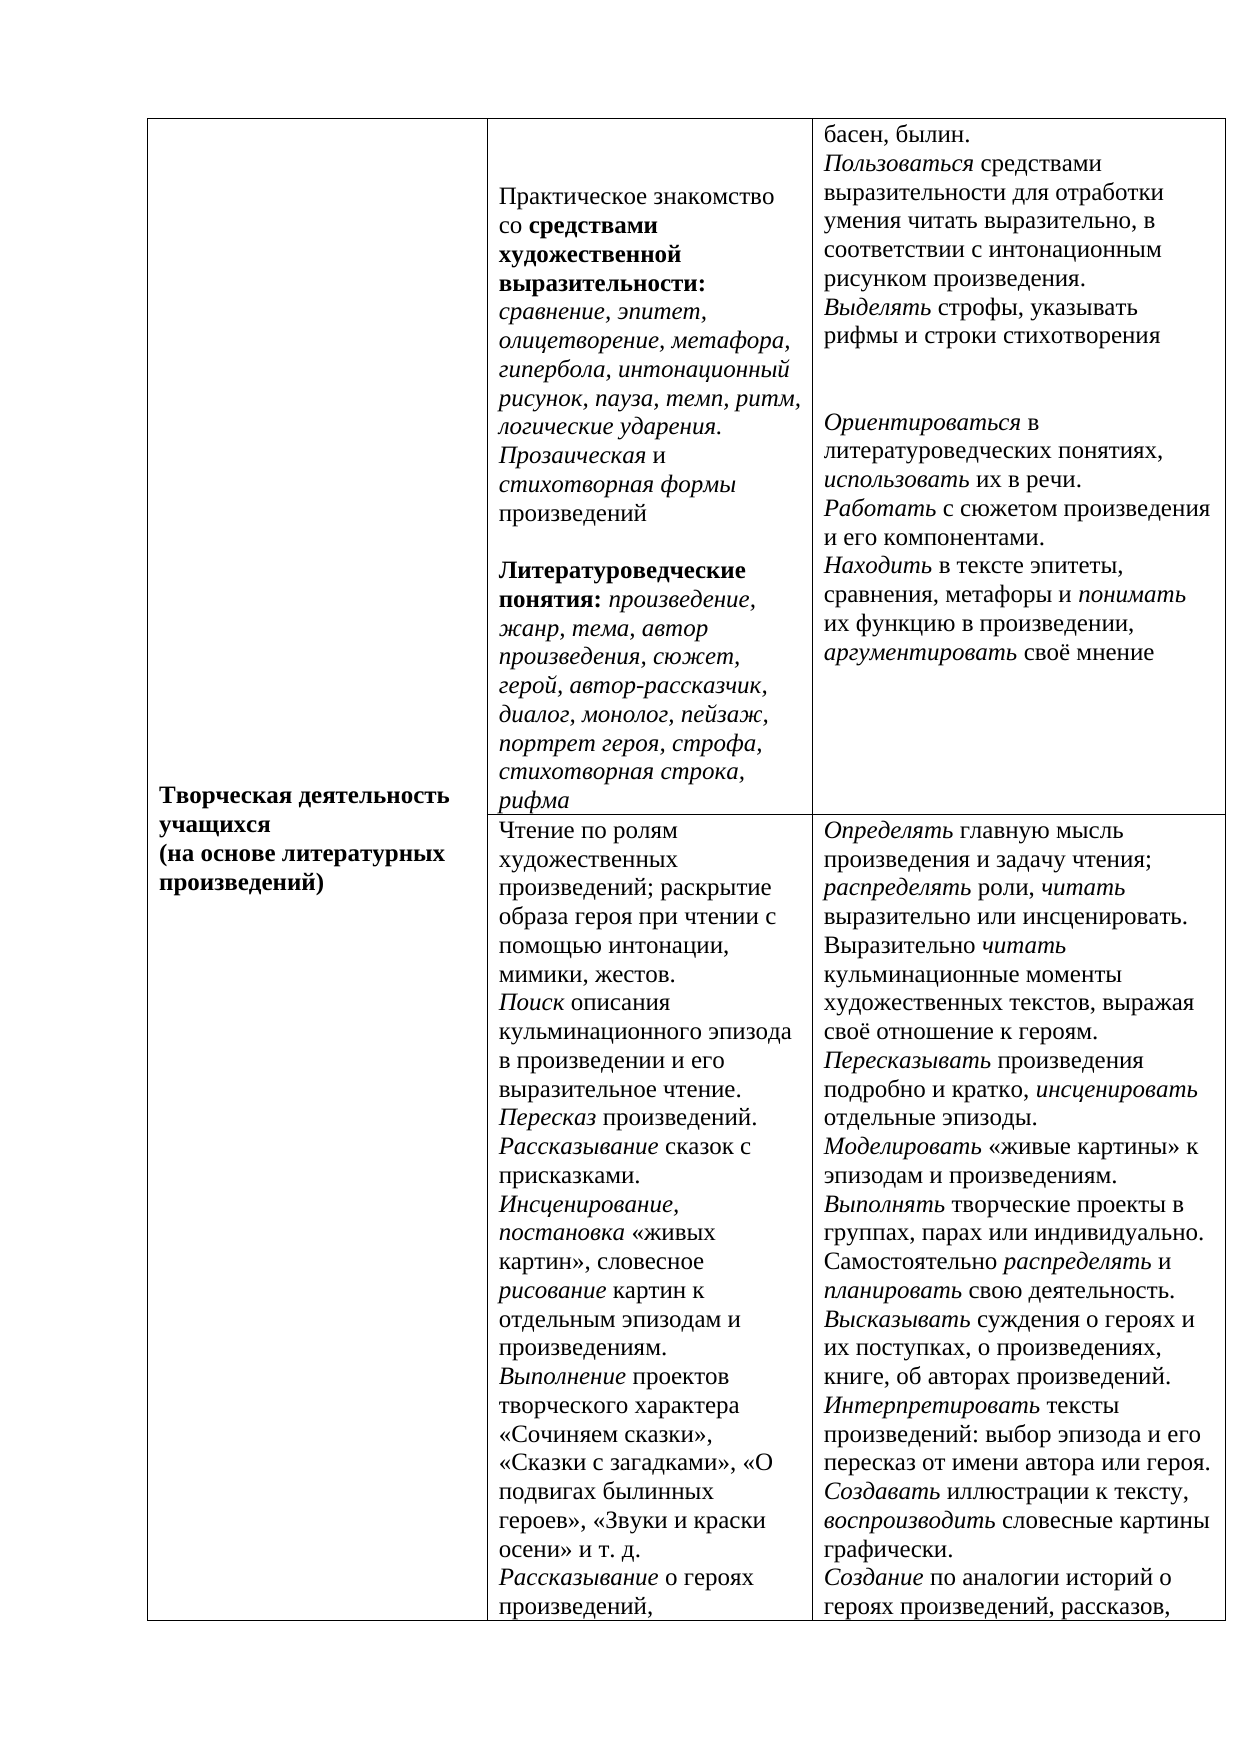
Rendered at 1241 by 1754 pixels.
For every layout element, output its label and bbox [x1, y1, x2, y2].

table_cell [488, 815, 812, 1620]
table_cell [813, 119, 1225, 814]
table_cell [813, 815, 1225, 1620]
table_cell [488, 119, 812, 814]
